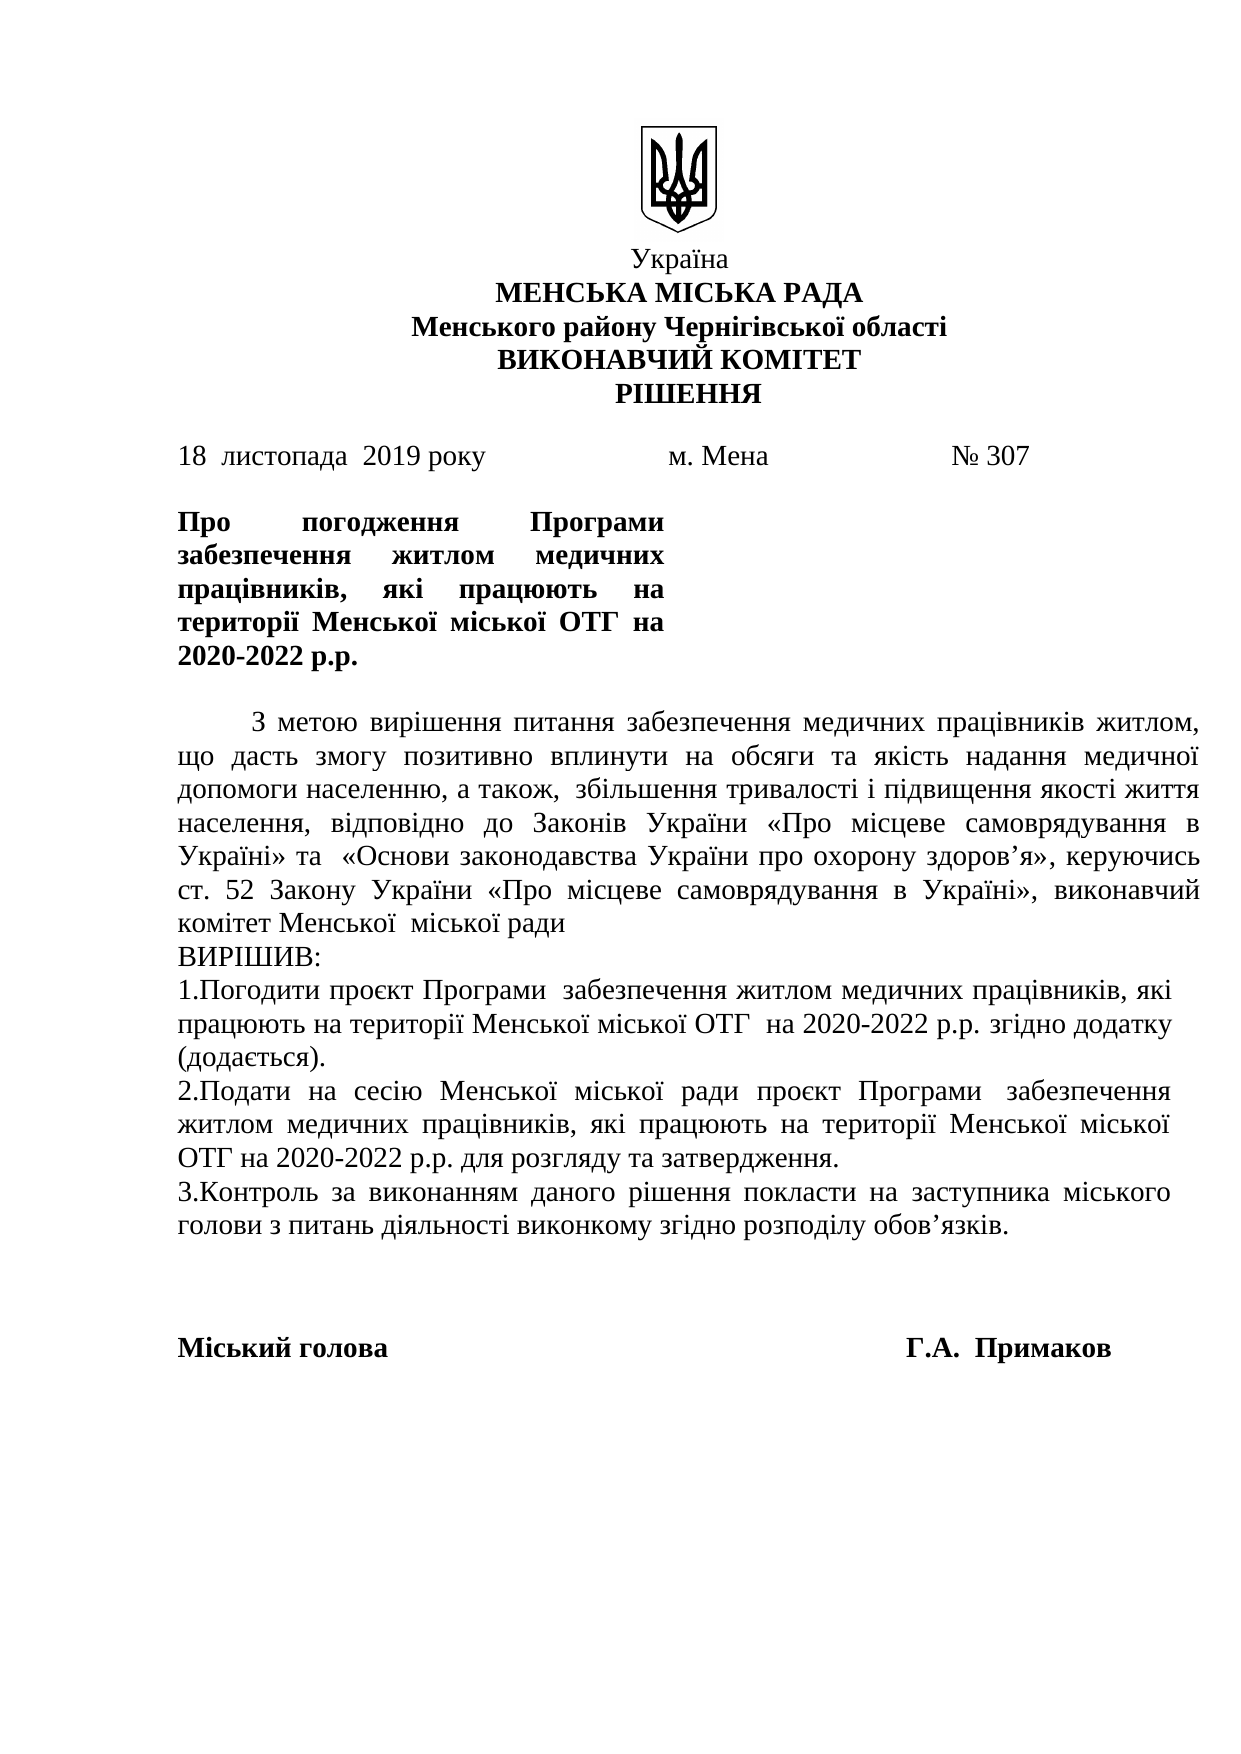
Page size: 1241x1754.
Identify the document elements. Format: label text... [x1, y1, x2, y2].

text РІШЕННЯ [177, 376, 1181, 409]
text Про погодження Програми забезпечення житлом медичних працівників, які працюють на території Менської міської ОТГ на 2020-2022 р.р. [177, 504, 664, 672]
text Україна [177, 242, 1181, 275]
text 3.Контроль за виконанням даного рішення покласти на заступника міського голови з питань діяльності виконкому згідно розподілу обов’язків. [177, 1174, 1171, 1241]
text 18 листопада 2019 року м. Мена № 307 [177, 438, 1181, 472]
text Менського району Чернігівської області [177, 309, 1181, 342]
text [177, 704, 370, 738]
text МЕНСЬКА МІСЬКА РАДА [177, 275, 1181, 309]
text З метою вирішення питання забезпечення медичних працівників житлом, що дасть змогу позитивно вплинути на обсяги та якість надання медичної допомоги населенню, а також, збільшення тривалості і підвищення якості життя населення, відповідно до Законів України «Про місцеве самоврядування в Україні» та «Основи законодавства України про охорону здоров’я», керуючись ст. 52 Закону України «Про місцеве самоврядування в Україні», виконавчий комітет Менської міської ради [177, 805, 1200, 939]
text 2.Подати на сесію Менської міської ради проєкт Програми забезпечення житлом медичних працівників, які працюють на території Менської міської ОТГ на 2020-2022 р.р. для розгляду та затвердження. [177, 1073, 1171, 1174]
text 1.Погодити проєкт Програми забезпечення житлом медичних працівників, які працюють на території Менської міської ОТГ на 2020-2022 р.р. згідно додатку (додається). [177, 972, 1173, 1073]
text ВИКОНАВЧИЙ КОМІТЕТ [177, 342, 1181, 376]
text ВИРІШИВ: [177, 939, 1200, 972]
text Міський голова Г.А. Примаков [177, 1331, 1181, 1364]
